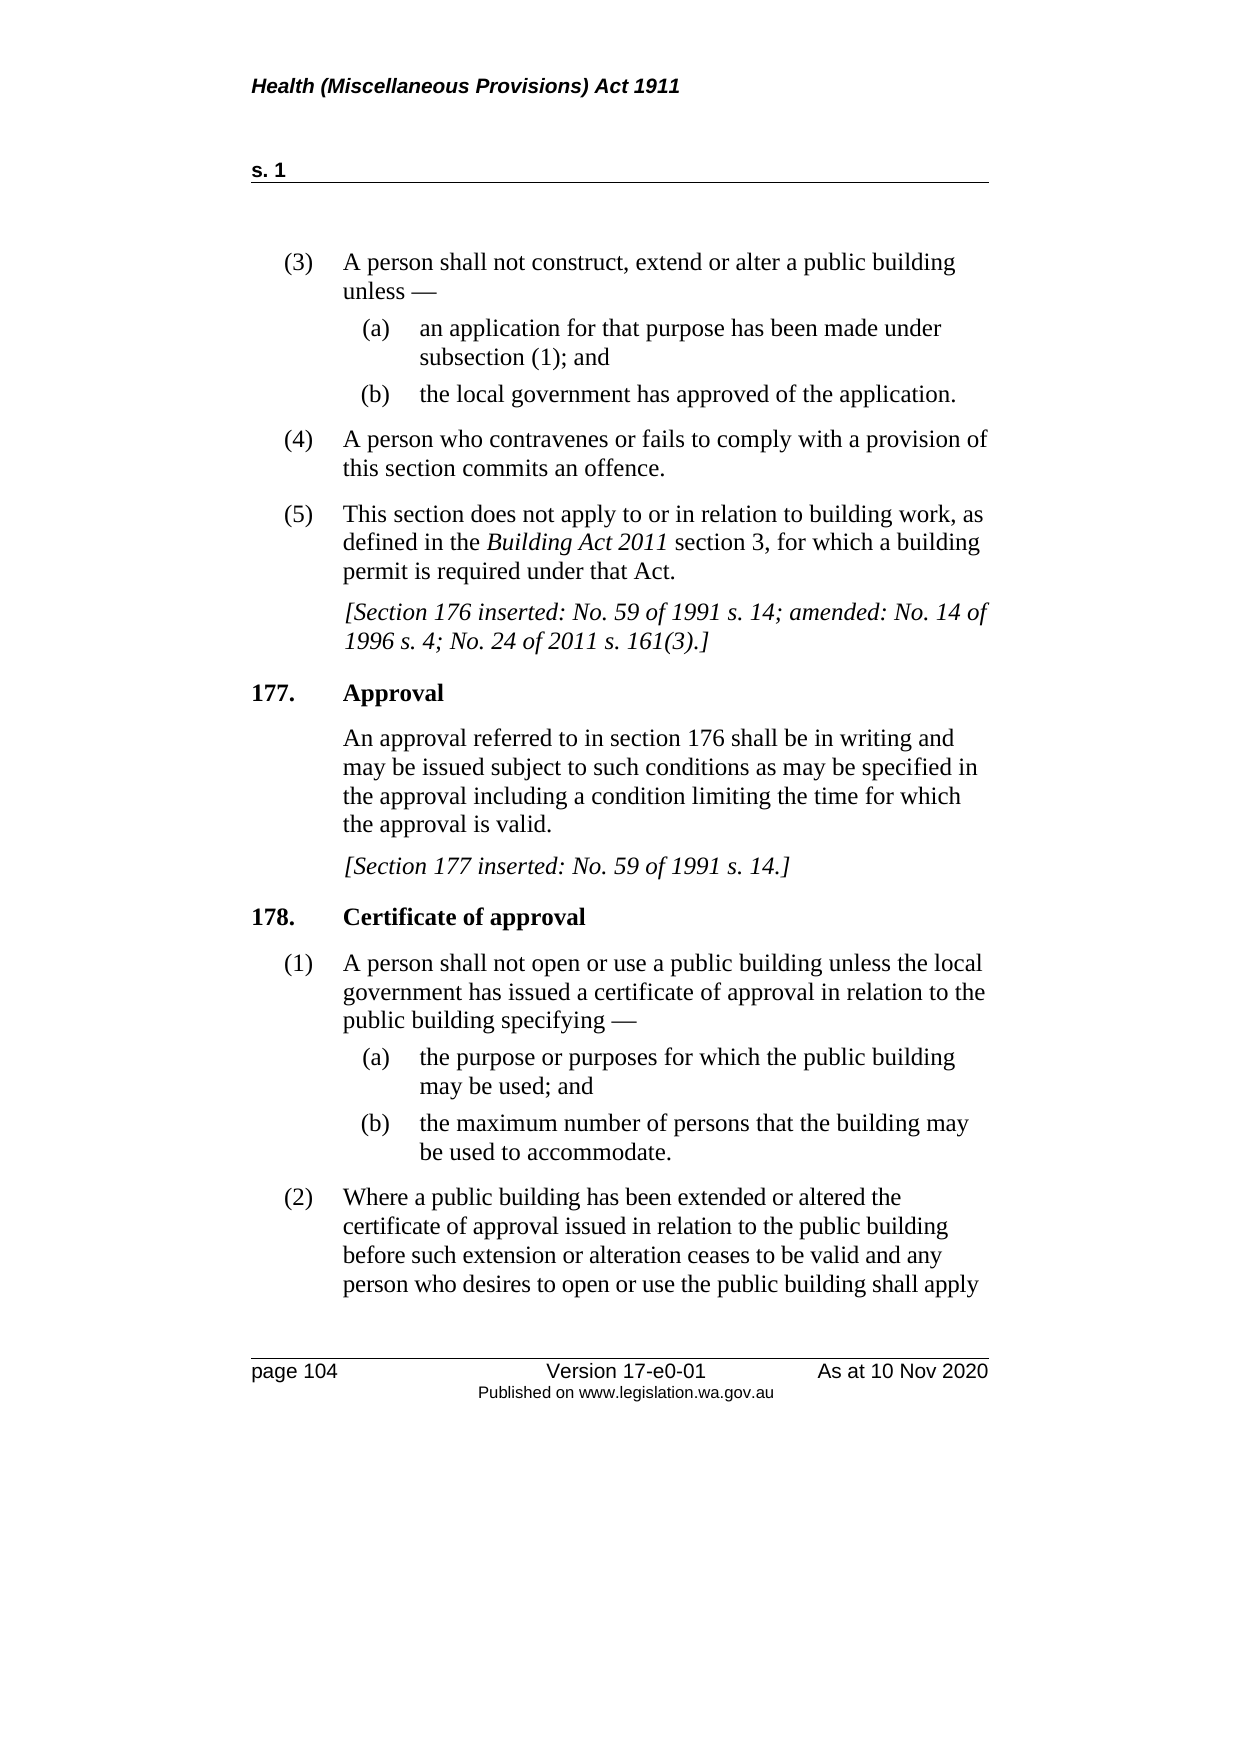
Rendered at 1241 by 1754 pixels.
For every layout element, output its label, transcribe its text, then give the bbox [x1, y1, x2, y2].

text (b) the maximum number of persons that the building may be used to accommodate. [251, 1108, 989, 1166]
text (a) an application for that purpose has been made under subsection (1); and [251, 313, 989, 371]
text An approval referred to in section 176 shall be in writing and may be issued subject to such conditions as may be specified in the approval including a condition limiting the time for which the approval is valid. [251, 723, 989, 838]
text (4) A person who contravenes or fails to comply with a provision of this section commits an offence. [251, 424, 989, 482]
text [Section 176 inserted: No. 59 of 1991 s. 14; amended: No. 14 of 1996 s. 4; No. 24 of 2011 s. 161(3).] [251, 597, 989, 655]
subtitle 178. Certificate of approval [251, 902, 989, 931]
text (5) This section does not apply to or in relation to building work, as defined in the Building Act 2011 section 3, for which a building permit is required under that Act. [251, 499, 989, 585]
text [Section 177 inserted: No. 59 of 1991 s. 14.] [251, 851, 989, 879]
text (3) A person shall not construct, extend or alter a public building unless — [251, 247, 989, 305]
text (b) the local government has approved of the application. [251, 379, 989, 408]
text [251, 1182, 989, 1297]
text (a) the purpose or purposes for which the public building may be used; and [251, 1042, 989, 1100]
subtitle 177. Approval [251, 678, 989, 707]
text (1) A person shall not open or use a public building unless the local government has issued a certificate of approval in relation to the public building specifying — [251, 948, 989, 1034]
